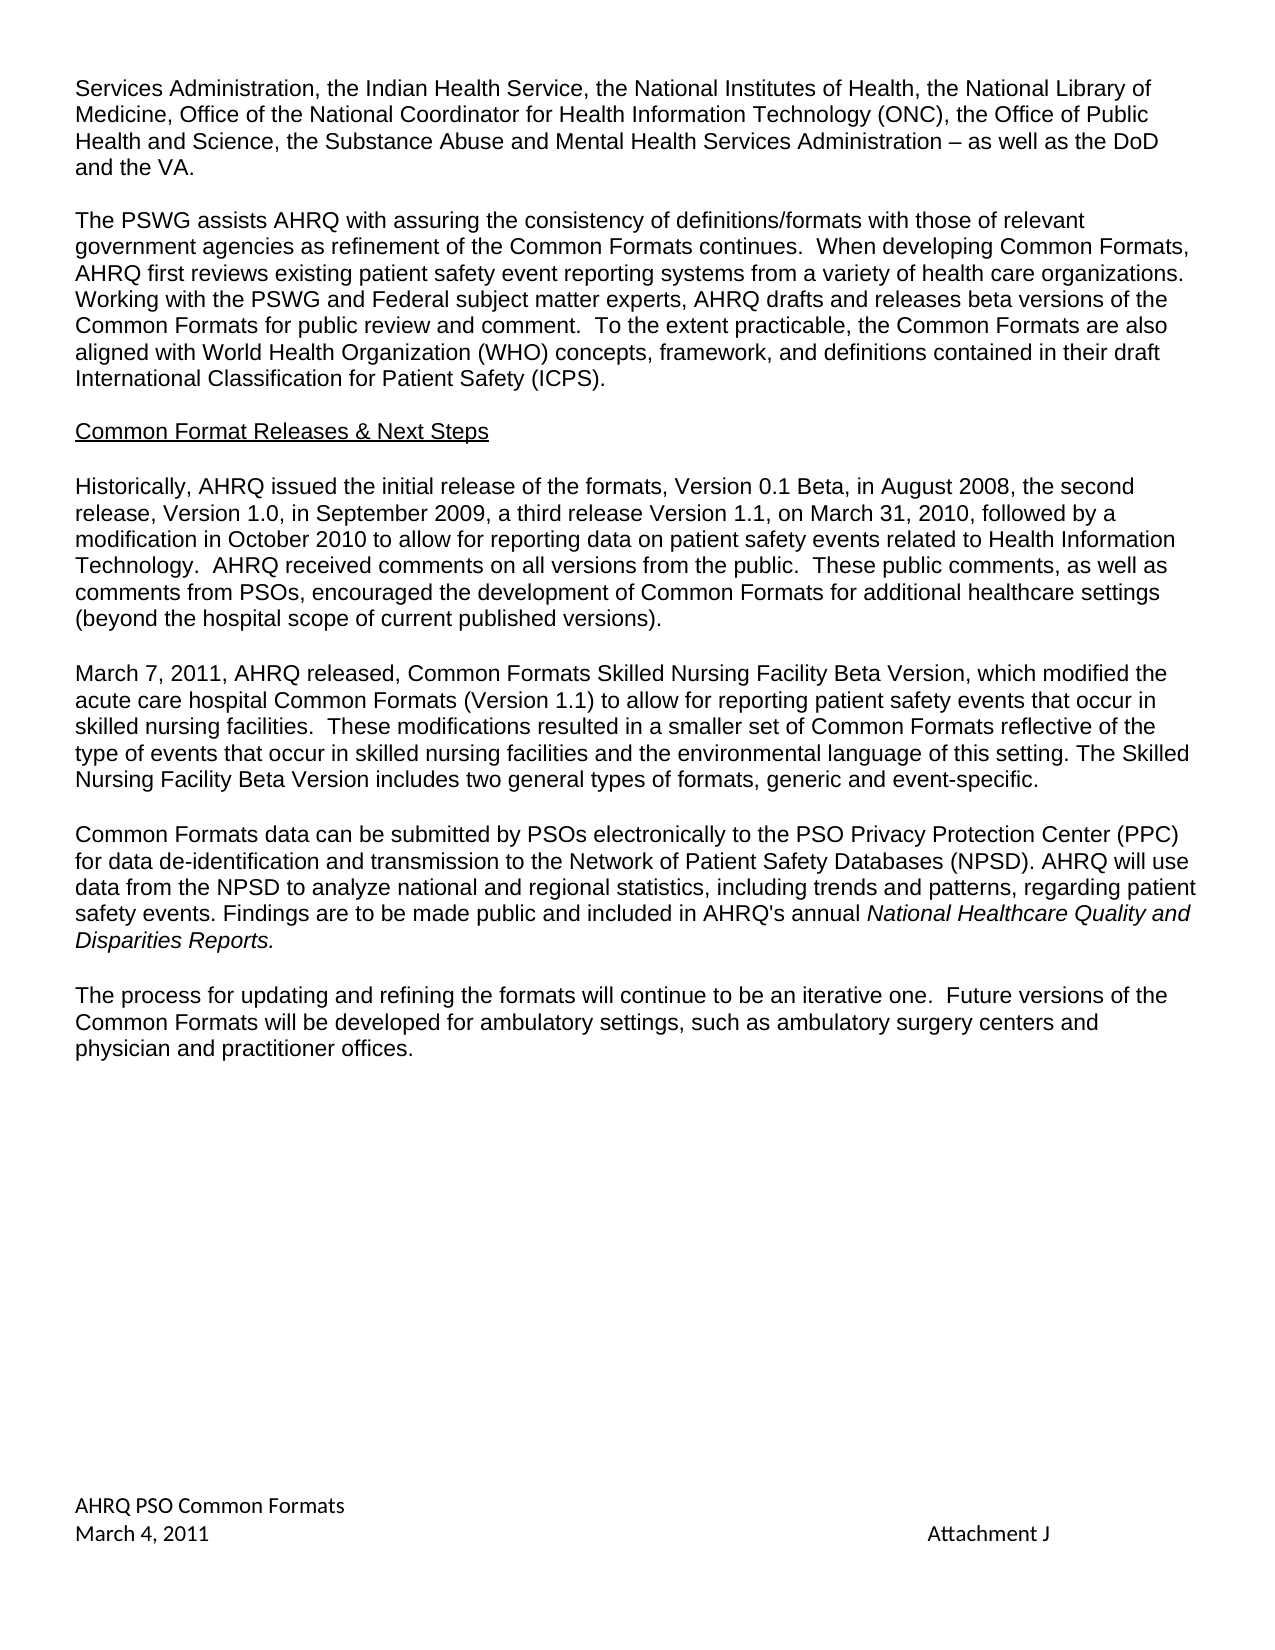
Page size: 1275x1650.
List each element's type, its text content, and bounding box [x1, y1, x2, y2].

text Historically, AHRQ issued the initial release of the formats, Version 0.1 Beta, in August 2008, the second release, Version 1.0, in September 2009, a third release Version 1.1, on March 31, 2010, followed by a modification in October 2010 to allow for reporting data on patient safety events related to Health Information Technology. AHRQ received comments on all versions from the public. These public comments, as well as comments from PSOs, encouraged the development of Common Formats for additional healthcare settings (beyond the hospital scope of current published versions). [75, 473, 1200, 631]
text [75, 75, 1200, 180]
text March 7, 2011, AHRQ released, Common Formats Skilled Nursing Facility Beta Version, which modified the acute care hospital Common Formats (Version 1.1) to allow for reporting patient safety events that occur in skilled nursing facilities. These modifications resulted in a smaller set of Common Formats reflective of the type of events that occur in skilled nursing facilities and the environmental language of this setting. The Skilled Nursing Facility Beta Version includes two general types of formats, generic and event-specific. [75, 660, 1200, 792]
text The PSWG assists AHRQ with assuring the consistency of definitions/formats with those of relevant government agencies as refinement of the Common Formats continues. When developing Common Formats, AHRQ first reviews existing patient safety event reporting systems from a variety of health care organizations. Working with the PSWG and Federal subject matter experts, AHRQ drafts and releases beta versions of the Common Formats for public review and comment. To the extent practicable, the Common Formats are also aligned with World Health Organization (WHO) concepts, framework, and definitions contained in their draft International Classification for Patient Safety (ICPS). [75, 207, 1200, 391]
text Common Formats data can be submitted by PSOs electronically to the PSO Privacy Protection Center (PPC) for data de-identification and transmission to the Network of Patient Safety Databases (NPSD). AHRQ will use data from the NPSD to analyze national and regional statistics, including trends and patterns, regarding patient safety events. Findings are to be made public and included in AHRQ's annual National Healthcare Quality and Disparities Reports. [75, 821, 1200, 953]
text Common Format Releases & Next Steps [75, 418, 1200, 444]
text The process for updating and refining the formats will continue to be an iterative one. Future versions of the Common Formats will be developed for ambulatory settings, such as ambulatory surgery centers and physician and practitioner offices. [75, 982, 1200, 1061]
